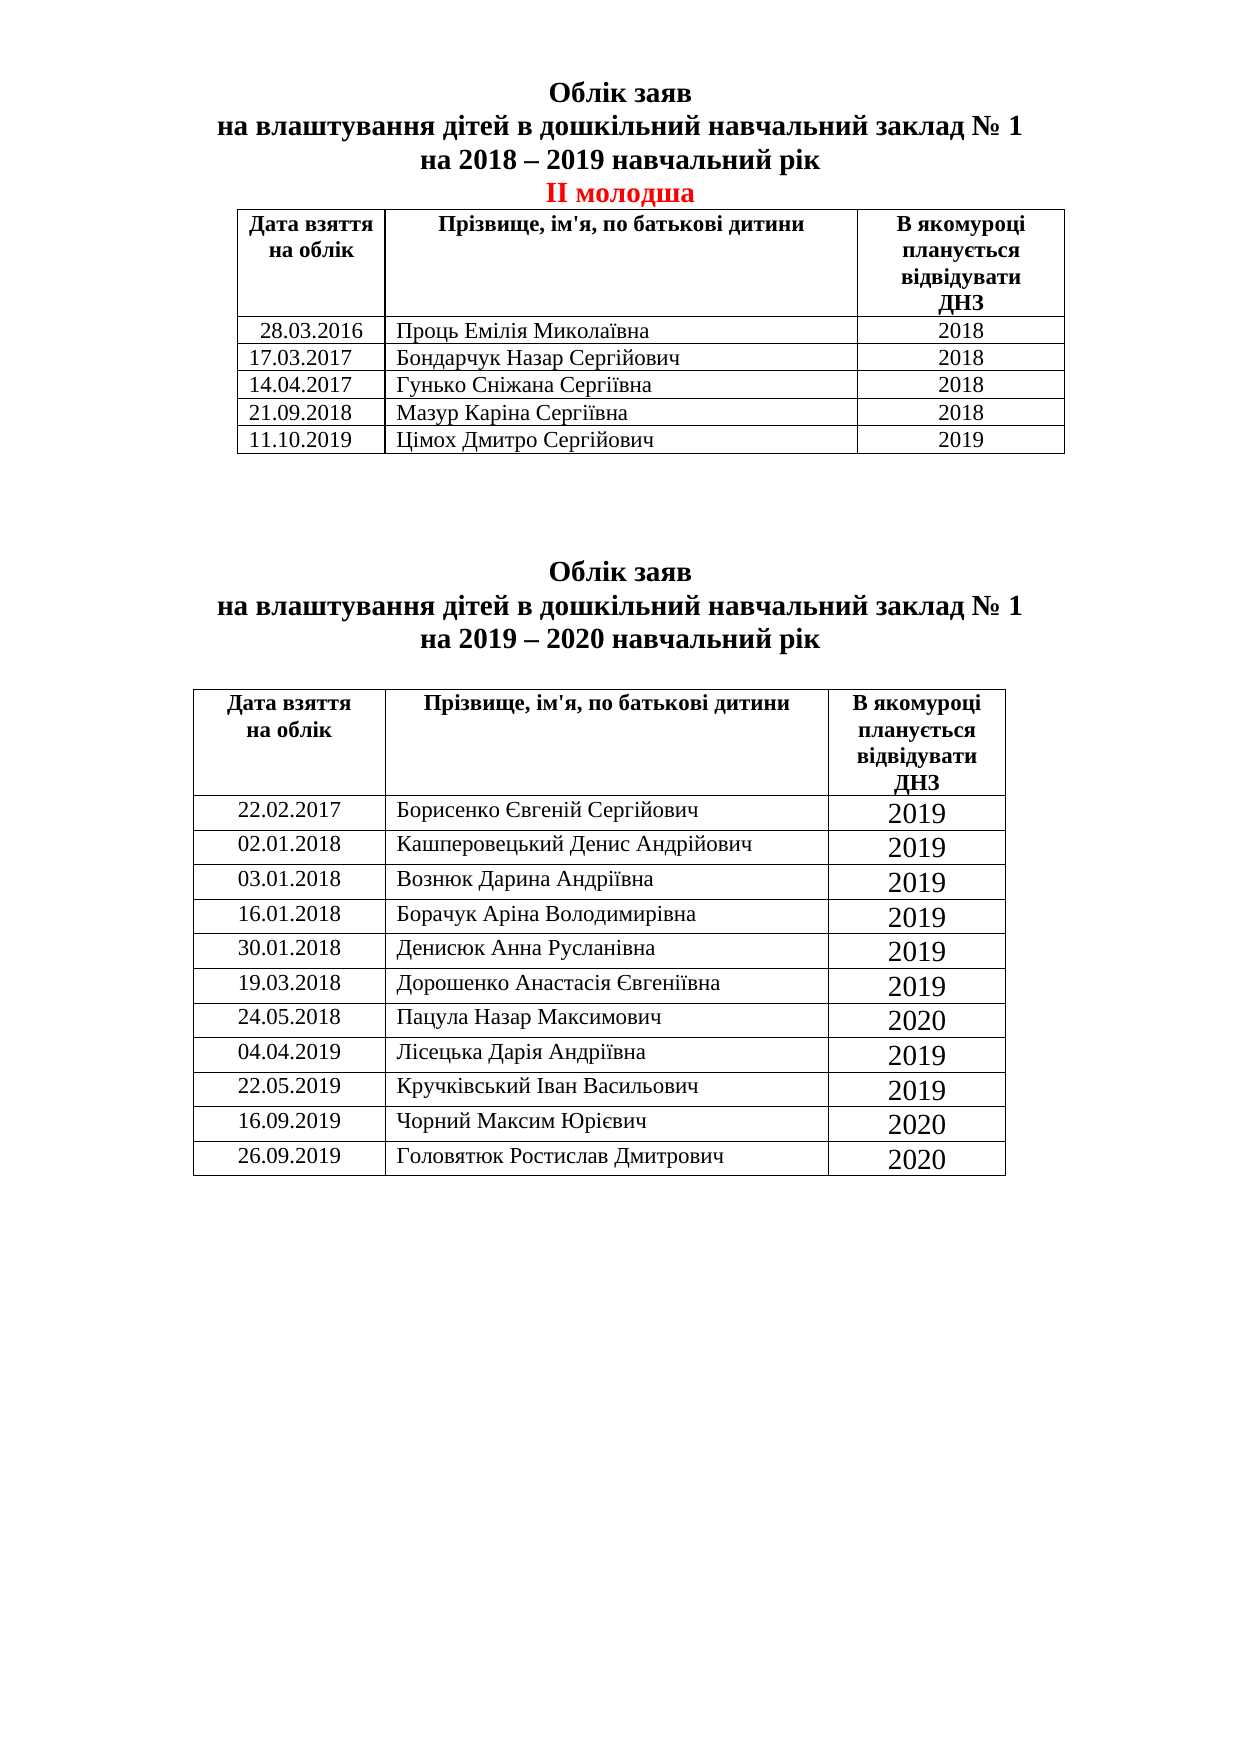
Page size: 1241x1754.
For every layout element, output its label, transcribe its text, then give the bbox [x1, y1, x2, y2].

table_cell Кашперовецький Денис Андрійович [386, 831, 828, 864]
table_cell Вознюк Дарина Андріївна [386, 865, 828, 899]
table_cell Денисюк Анна Русланівна [386, 934, 828, 968]
table_cell 2020 [829, 1107, 1005, 1141]
table_header Дата взяття на облік [194, 690, 385, 795]
table_cell 2019 [829, 865, 1005, 899]
table_cell 2020 [829, 1004, 1005, 1037]
table_cell 04.04.2019 [194, 1038, 385, 1072]
table_header Прізвище, ім'я, по батькові дитини [386, 210, 857, 316]
table_cell Цімох Дмитро Сергійович [386, 426, 857, 453]
text ІІ молодша [75, 176, 1165, 209]
table_cell 03.01.2018 [194, 865, 385, 899]
table_cell Лісецька Дарія Андріївна [386, 1038, 828, 1072]
table_cell 2018 [858, 371, 1064, 398]
table_cell 2019 [829, 969, 1005, 1002]
table_header В якомуроці планується відвідувати ДНЗ [829, 690, 1005, 795]
table_cell 14.04.2017 [238, 371, 384, 398]
text Облік заяв [75, 75, 1165, 108]
table_cell Чорний Максим Юрієвич [386, 1107, 828, 1141]
table_header В якомуроці планується відвідувати ДНЗ [858, 210, 1064, 316]
table_header Дата взяття на облік [238, 210, 384, 316]
table_cell Бондарчук Назар Сергійович [386, 344, 857, 370]
table_cell 22.02.2017 [194, 796, 385, 829]
table_cell 2018 [858, 317, 1064, 343]
table_header Прізвище, ім'я, по батькові дитини [386, 690, 828, 795]
text Облік заяв [75, 554, 1165, 588]
table_cell 21.09.2018 [238, 399, 384, 425]
table_cell 22.05.2019 [194, 1073, 385, 1106]
text на влаштування дітей в дошкільний навчальний заклад № 1 [75, 588, 1165, 621]
table_cell 2019 [829, 900, 1005, 933]
table_cell 11.10.2019 [238, 426, 384, 453]
table_cell Кручківський Іван Васильович [386, 1073, 828, 1106]
table_cell 2019 [858, 426, 1064, 453]
table_cell 2019 [829, 1073, 1005, 1106]
table_cell 02.01.2018 [194, 831, 385, 864]
table_cell 19.03.2018 [194, 969, 385, 1002]
text на 2018 – 2019 навчальний рік [75, 142, 1165, 176]
table_cell Пацула Назар Максимович [386, 1004, 828, 1037]
table_cell Мазур Каріна Сергіївна [386, 399, 857, 425]
table_cell 2018 [858, 399, 1064, 425]
table_cell 2018 [858, 344, 1064, 370]
table_cell 17.03.2017 [238, 344, 384, 370]
table_cell 2019 [829, 1038, 1005, 1072]
table_cell 30.01.2018 [194, 934, 385, 968]
table_cell 2020 [829, 1142, 1005, 1175]
table_cell 2019 [829, 934, 1005, 968]
table_cell Борачук Аріна Володимирівна [386, 900, 828, 933]
table_cell Борисенко Євгеній Сергійович [386, 796, 828, 829]
table_cell 26.09.2019 [194, 1142, 385, 1175]
table_cell Дорошенко Анастасія Євгеніївна [386, 969, 828, 1002]
table_cell 16.01.2018 [194, 900, 385, 933]
table_cell Проць Емілія Миколаївна [386, 317, 857, 343]
table_cell Головятюк Ростислав Дмитрович [386, 1142, 828, 1175]
text на влаштування дітей в дошкільний навчальний заклад № 1 [75, 108, 1165, 142]
table_cell Гунько Сніжана Сергіївна [386, 371, 857, 398]
text на 2019 – 2020 навчальний рік [75, 621, 1165, 655]
table_cell 28.03.2016 [238, 317, 384, 343]
table_cell 2019 [829, 831, 1005, 864]
table_cell 24.05.2018 [194, 1004, 385, 1037]
table_cell 2019 [829, 796, 1005, 829]
table_cell 16.09.2019 [194, 1107, 385, 1141]
